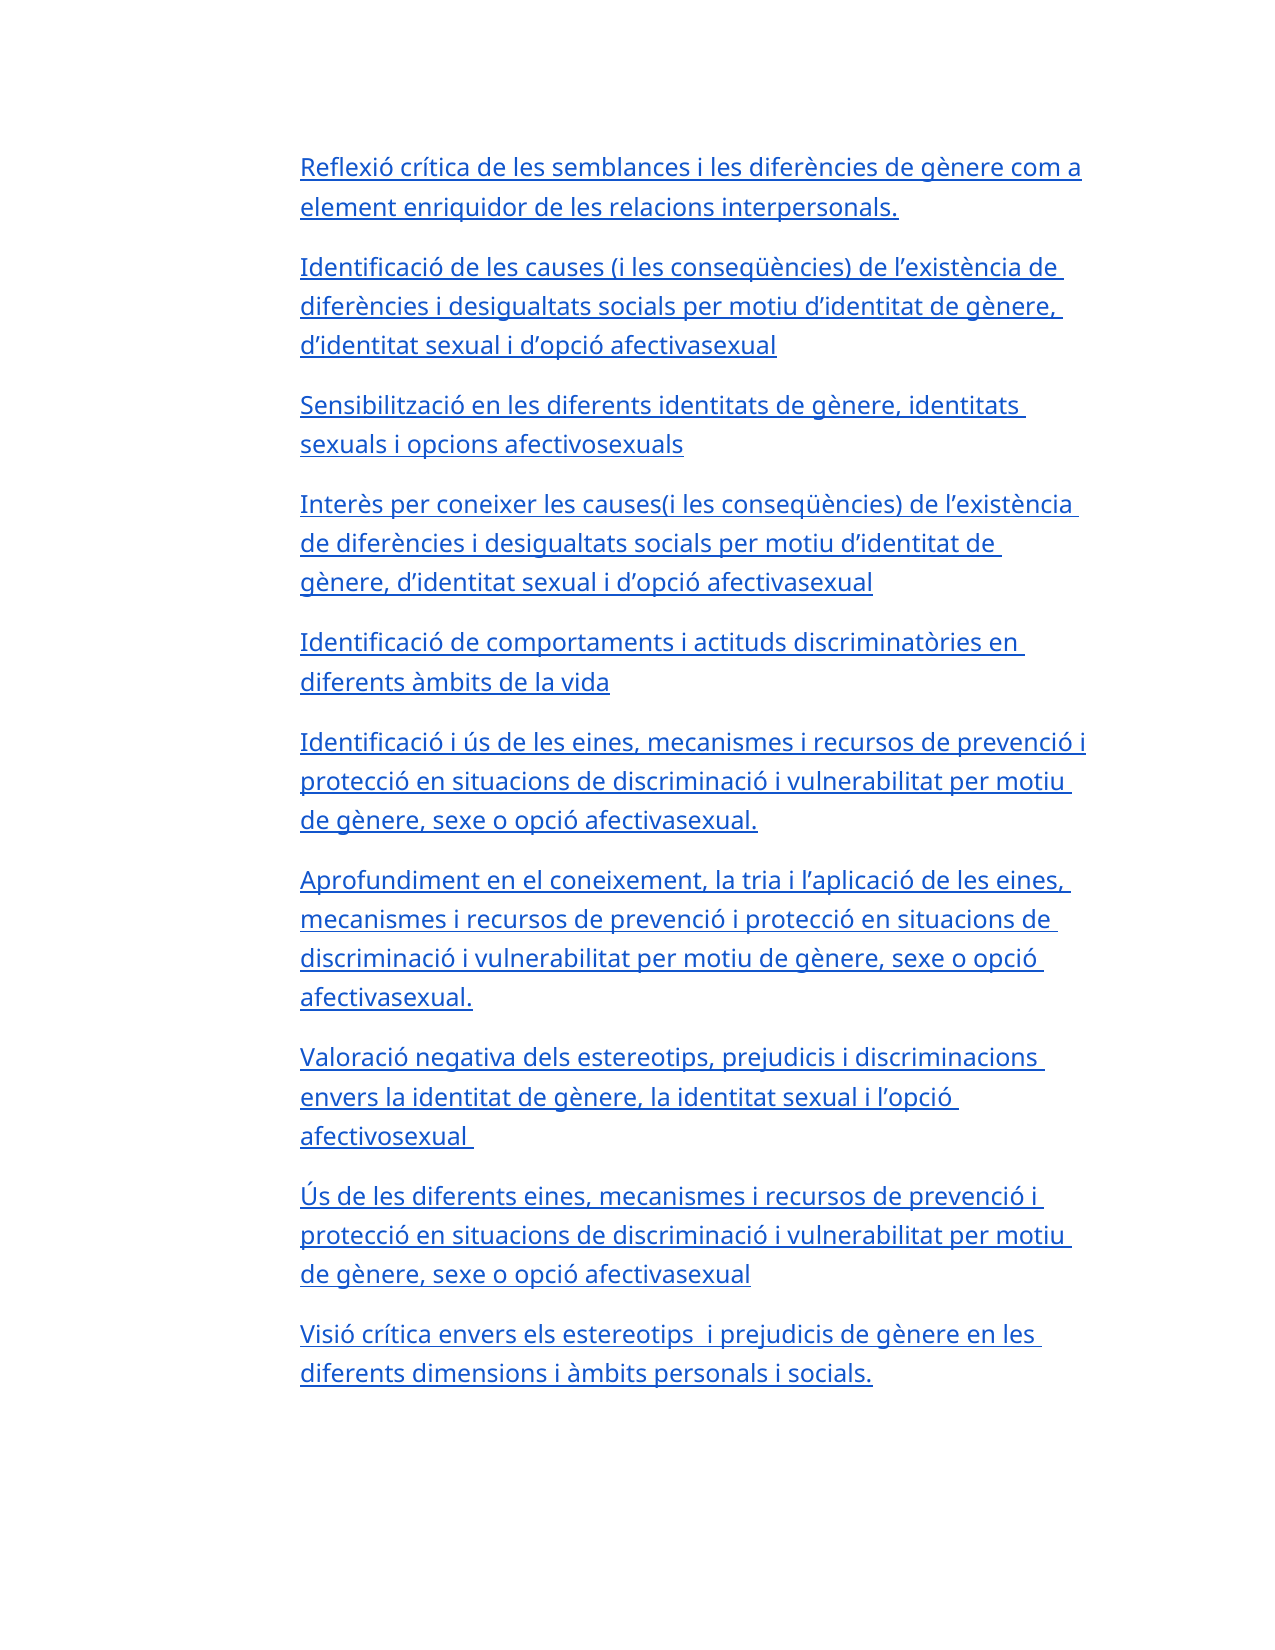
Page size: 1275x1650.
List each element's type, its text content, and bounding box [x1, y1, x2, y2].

text Identificació i ús de les eines, mecanismes i recursos de prevenció i protecció en situacions de discriminació i vulnerabilitat per motiu de gènere, sexe o opció afectivasexual. [300, 724, 1087, 837]
text Identificació de comportaments i actituds discriminatòries en diferents àmbits de la vida [300, 625, 1087, 698]
text Ús de les diferents eines, mecanismes i recursos de prevenció i protecció en situacions de discriminació i vulnerabilitat per motiu de gènere, sexe o opció afectivasexual [300, 1178, 1087, 1291]
text Reflexió crítica de les semblances i les diferències de gènere com a element enriquidor de les relacions interpersonals. [300, 150, 1087, 223]
text Interès per coneixer les causes(i les conseqüències) de l’existència de diferències i desigualtats socials per motiu d’identitat de gènere, d’identitat sexual i d’opció afectivasexual [300, 487, 1087, 599]
text Aprofundiment en el coneixement, la tria i l’aplicació de les eines, mecanismes i recursos de prevenció i protecció en situacions de discriminació i vulnerabilitat per motiu de gènere, sexe o opció afectivasexual. [300, 862, 1087, 1014]
text Visió crítica envers els estereotips i prejudicis de gènere en les diferents dimensions i àmbits personals i socials. [300, 1317, 1087, 1390]
text Identificació de les causes (i les conseqüències) de l’existència de diferències i desigualtats socials per motiu d’identitat de gènere, d’identitat sexual i d’opció afectivasexual [300, 249, 1087, 362]
text Sensibilització en les diferents identitats de gènere, identitats sexuals i opcions afectivosexuals [300, 387, 1087, 461]
text Valoració negativa dels estereotips, prejudicis i discriminacions envers la identitat de gènere, la identitat sexual i l’opció afectivosexual [300, 1040, 1087, 1152]
